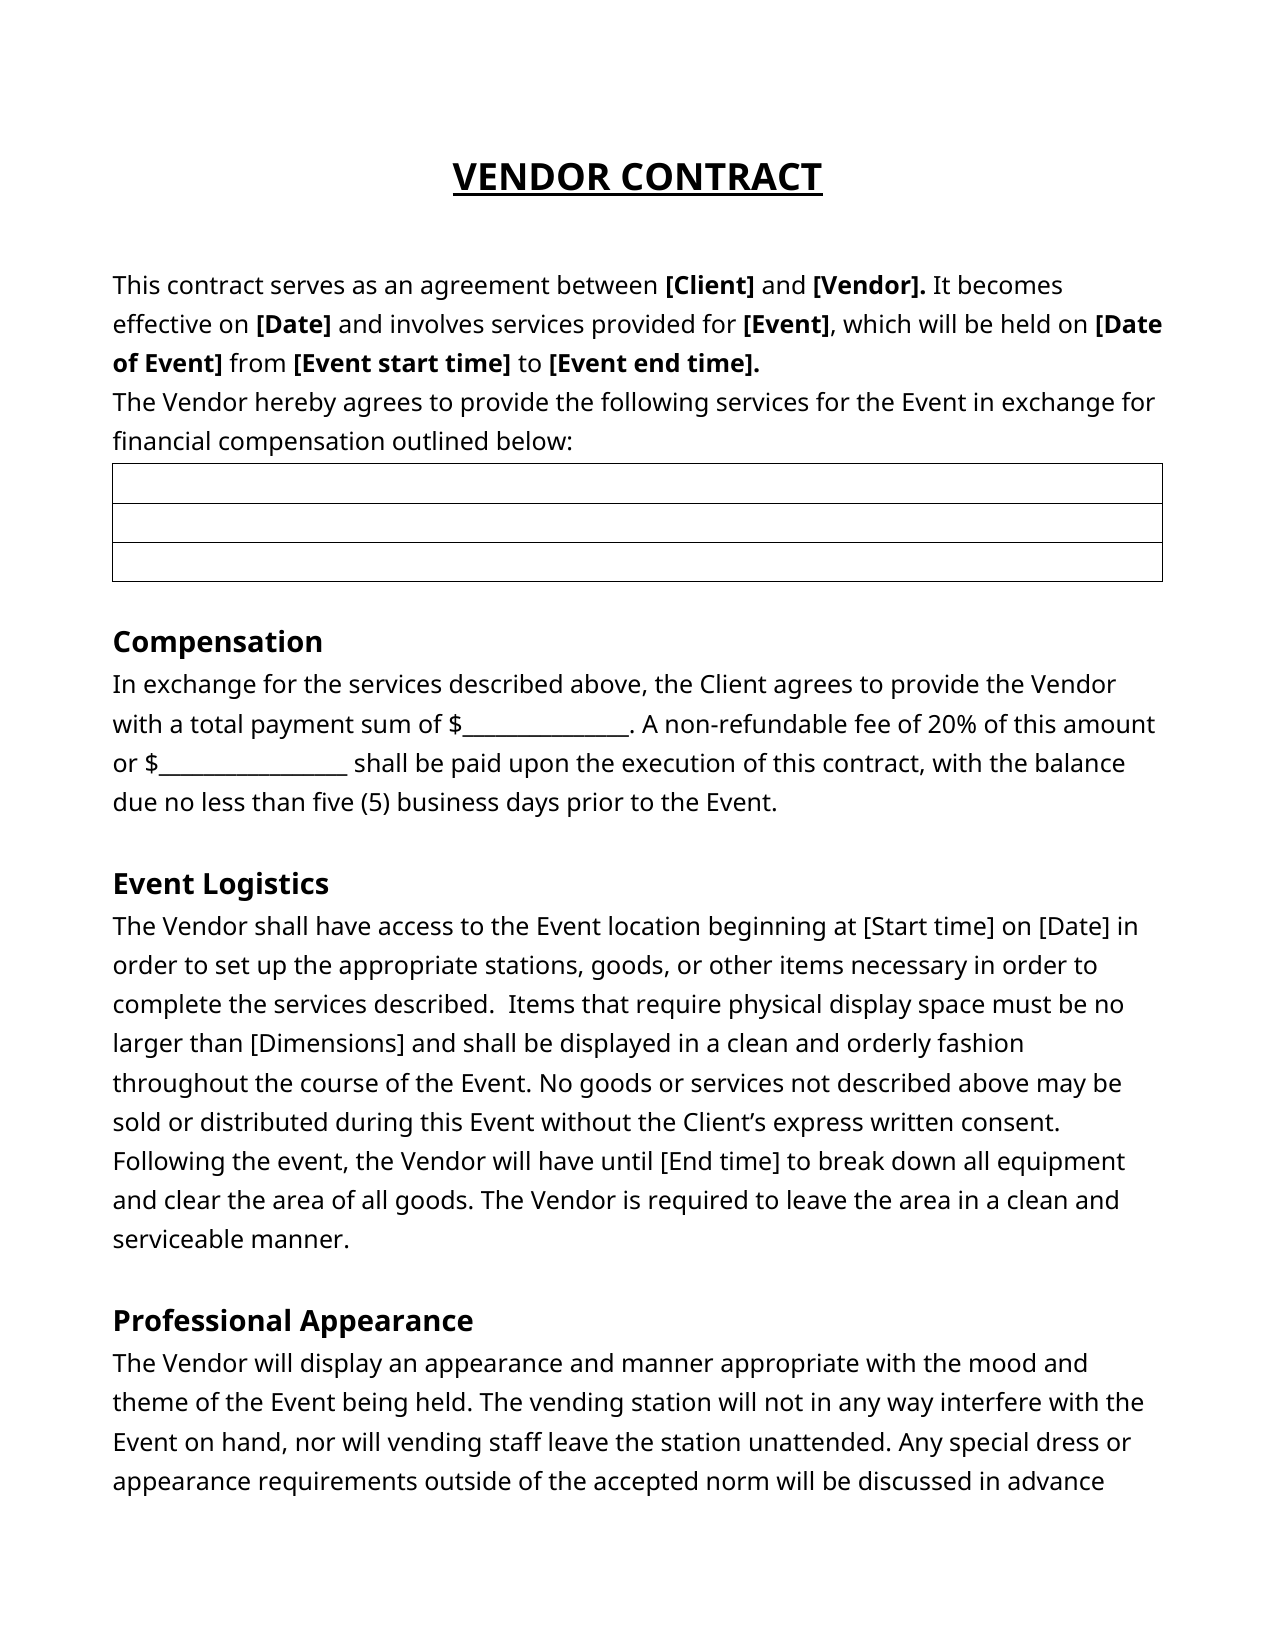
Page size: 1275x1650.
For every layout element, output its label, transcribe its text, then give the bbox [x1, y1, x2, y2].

subtitle Professional Appearance [112, 1300, 1162, 1340]
text The Vendor hereby agrees to provide the following services for the Event in exchange for financial compensation outlined below: [112, 385, 1162, 458]
subtitle Compensation [112, 621, 1162, 661]
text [112, 1346, 1162, 1497]
subtitle Event Logistics [112, 863, 1162, 903]
subtitle VENDOR CONTRACT [112, 150, 1162, 201]
table_cell [113, 504, 1162, 542]
table_cell [113, 543, 1162, 581]
text In exchange for the services described above, the Client agrees to provide the Vendor with a total payment sum of $_______________. A non-refundable fee of 20% of this amount or $_________________ shall be paid upon the execution of this contract, with the balance due no less than five (5) business days prior to the Event. [112, 667, 1162, 819]
table_header [113, 464, 1162, 502]
text The Vendor shall have access to the Event location beginning at [Start time] on [Date] in order to set up the appropriate stations, goods, or other items necessary in order to complete the services described. Items that require physical display space must be no larger than [Dimensions] and shall be displayed in a clean and orderly fashion throughout the course of the Event. No goods or services not described above may be sold or distributed during this Event without the Client’s express written consent. Following the event, the Vendor will have until [End time] to break down all equipment and clear the area of all goods. The Vendor is required to leave the area in a clean and serviceable manner. [112, 908, 1162, 1256]
text This contract serves as an agreement between [Client] and [Vendor]. It becomes effective on [Date] and involves services provided for [Event], which will be held on [Date of Event] from [Event start time] to [Event end time]. [112, 267, 1162, 380]
